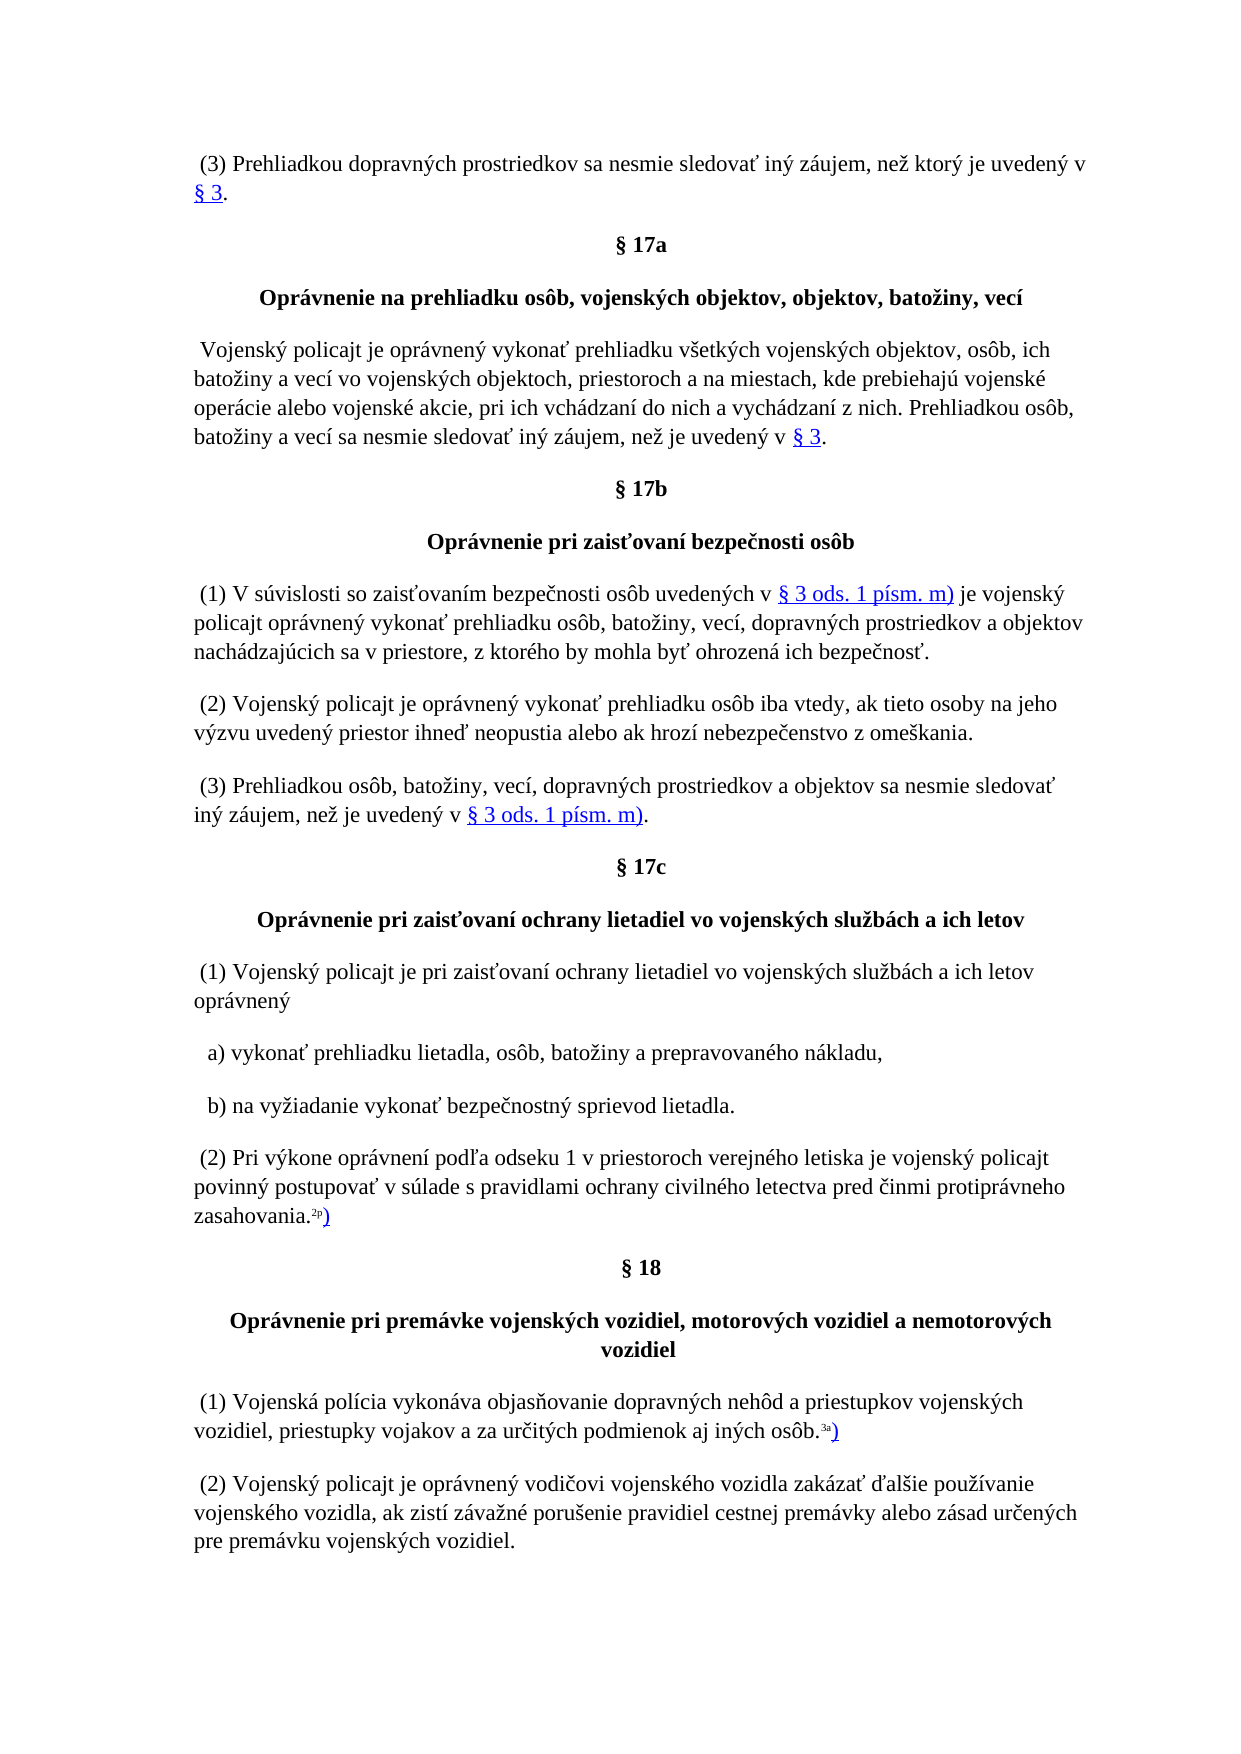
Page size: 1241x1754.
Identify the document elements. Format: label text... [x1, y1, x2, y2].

text § 17c [186, 853, 1090, 879]
text § 17a [186, 231, 1090, 258]
text § 17b [186, 475, 1090, 502]
text Oprávnenie na prehliadku osôb, vojenských objektov, objektov, batožiny, vecí [186, 284, 1090, 310]
text (1) V súvislosti so zaisťovaním bezpečnosti osôb uvedených v § 3 ods. 1 písm. m) je vojenský policajt oprávnený vykonať prehliadku osôb, batožiny, vecí, dopravných prostriedkov a objektov nachádzajúcich sa v priestore, z ktorého by mohla byť ohrozená ich bezpečnosť. [194, 580, 1090, 664]
text Oprávnenie pri zaisťovaní bezpečnosti osôb [186, 528, 1090, 554]
text (3) Prehliadkou osôb, batožiny, vecí, dopravných prostriedkov a objektov sa nesmie sledovať iný záujem, než je uvedený v § 3 ods. 1 písm. m). [194, 772, 1090, 827]
text Oprávnenie pri premávke vojenských vozidiel, motorových vozidiel a nemotorových vozidiel [186, 1307, 1090, 1362]
text Vojenský policajt je oprávnený vykonať prehliadku všetkých vojenských objektov, osôb, ich batožiny a vecí vo vojenských objektoch, priestoroch a na miestach, kde prebiehajú vojenské operácie alebo vojenské akcie, pri ich vchádzaní do nich a vychádzaní z nich. Prehliadkou osôb, batožiny a vecí sa nesmie sledovať iný záujem, než je uvedený v § 3. [194, 336, 1090, 449]
text Oprávnenie pri zaisťovaní ochrany lietadiel vo vojenských službách a ich letov [186, 906, 1090, 932]
text (2) Pri výkone oprávnení podľa odseku 1 v priestoroch verejného letiska je vojenský policajt povinný postupovať v súlade s pravidlami ochrany civilného letectva pred činmi protiprávneho zasahovania.2p) [194, 1144, 1090, 1228]
text § 18 [186, 1254, 1090, 1281]
text (1) Vojenský policajt je pri zaisťovaní ochrany lietadiel vo vojenských službách a ich letov oprávnený [194, 958, 1090, 1013]
text b) na vyžiadanie vykonať bezpečnostný sprievod lietadla. [202, 1092, 1090, 1118]
text (2) Vojenský policajt je oprávnený vykonať prehliadku osôb iba vtedy, ak tieto osoby na jeho výzvu uvedený priestor ihneď neopustia alebo ak hrozí nebezpečenstvo z omeškania. [194, 691, 1090, 746]
text a) vykonať prehliadku lietadla, osôb, batožiny a prepravovaného nákladu, [202, 1039, 1090, 1066]
text (3) Prehliadkou dopravných prostriedkov sa nesmie sledovať iný záujem, než ktorý je uvedený v § 3. [194, 150, 1090, 205]
text (1) Vojenská polícia vykonáva objasňovanie dopravných nehôd a priestupkov vojenských vozidiel, priestupky vojakov a za určitých podmienok aj iných osôb.3a) [194, 1388, 1090, 1443]
text (2) Vojenský policajt je oprávnený vodičovi vojenského vozidla zakázať ďalšie používanie vojenského vozidla, ak zistí závažné porušenie pravidiel cestnej premávky alebo zásad určených pre premávku vojenských vozidiel. [194, 1469, 1090, 1554]
